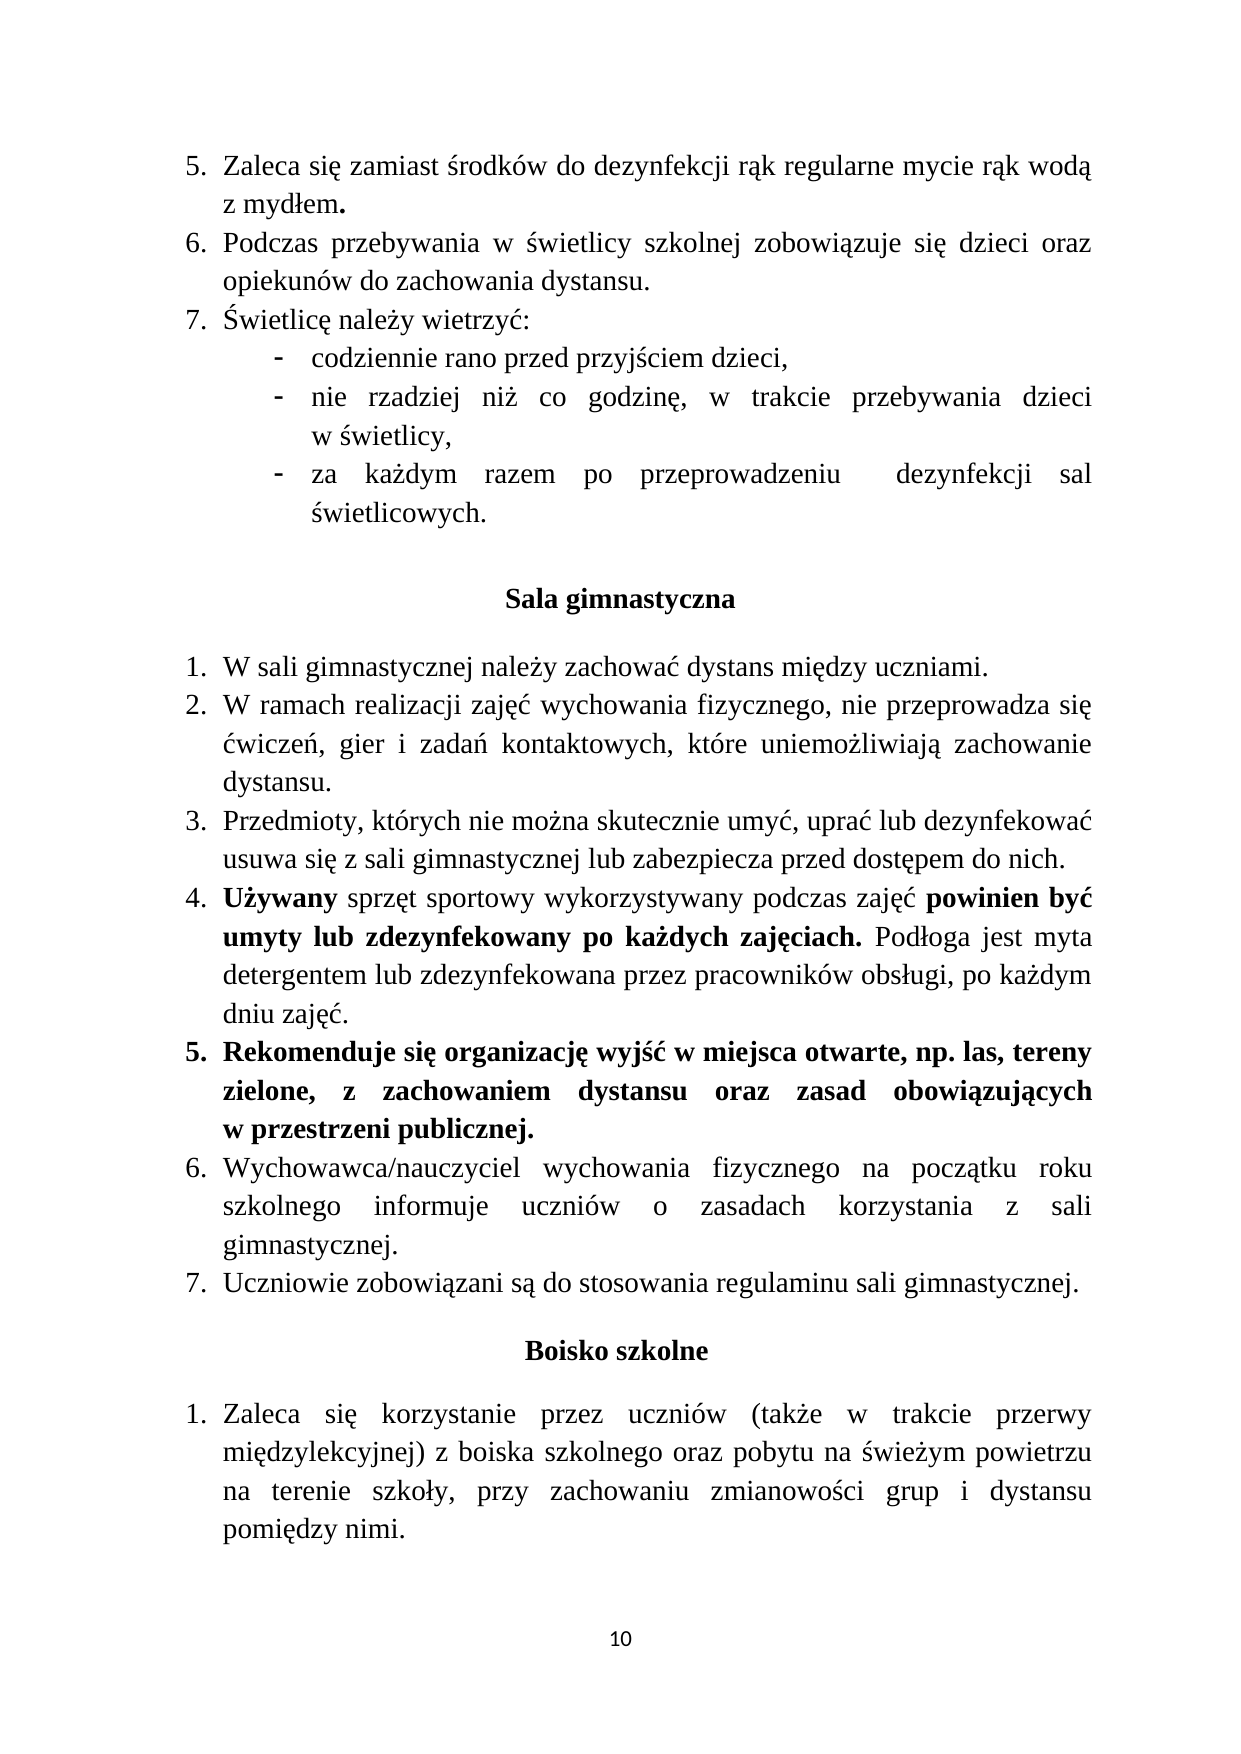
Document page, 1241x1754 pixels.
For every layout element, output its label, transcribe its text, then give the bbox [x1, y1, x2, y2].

text Boisko szkolne [148, 1333, 1093, 1367]
list za każdym razem po przeprowadzeniu dezynfekcji sal świetlicowych. [274, 456, 1093, 528]
list Używany sprzęt sportowy wykorzystywany podczas zajęć powinien być umyty lub zdezynfekowany po każdych zajęciach. Podłoga jest myta detergentem lub zdezynfekowana przez pracowników obsługi, po każdym dniu zajęć. [185, 880, 1093, 1029]
list Rekomenduje się organizację wyjść w miejsca otwarte, np. las, tereny zielone, z zachowaniem dystansu oraz zasad obowiązujących w przestrzeni publicznej. [185, 1034, 1093, 1145]
list Świetlicę należy wietrzyć: [185, 302, 1093, 335]
list Zaleca się zamiast środków do dezynfekcji rąk regularne mycie rąk wodą z mydłem. [185, 148, 1093, 220]
list W ramach realizacji zajęć wychowania fizycznego, nie przeprowadza się ćwiczeń, gier i zadań kontaktowych, które uniemożliwiają zachowanie dystansu. [185, 687, 1093, 798]
list Wychowawca/nauczyciel wychowania fizycznego na początku roku szkolnego informuje uczniów o zasadach korzystania z sali gimnastycznej. [185, 1150, 1093, 1261]
list codziennie rano przed przyjściem dzieci, [274, 340, 1093, 374]
text Sala gimnastyczna [148, 581, 1093, 615]
list Zaleca się korzystanie przez uczniów (także w trakcie przerwy międzylekcyjnej) z boiska szkolnego oraz pobytu na świeżym powietrzu na terenie szkoły, przy zachowaniu zmianowości grup i dystansu pomiędzy nimi. [185, 1396, 1093, 1545]
list Podczas przebywania w świetlicy szkolnej zobowiązuje się dzieci oraz opiekunów do zachowania dystansu. [185, 225, 1093, 297]
list W sali gimnastycznej należy zachować dystans między uczniami. [185, 649, 1093, 682]
list nie rzadziej niż co godzinę, w trakcie przebywania dzieci w świetlicy, [274, 379, 1093, 451]
list Przedmioty, których nie można skutecznie umyć, uprać lub dezynfekować usuwa się z sali gimnastycznej lub zabezpiecza przed dostępem do nich. [185, 803, 1093, 875]
list Uczniowie zobowiązani są do stosowania regulaminu sali gimnastycznej. [185, 1266, 1093, 1299]
